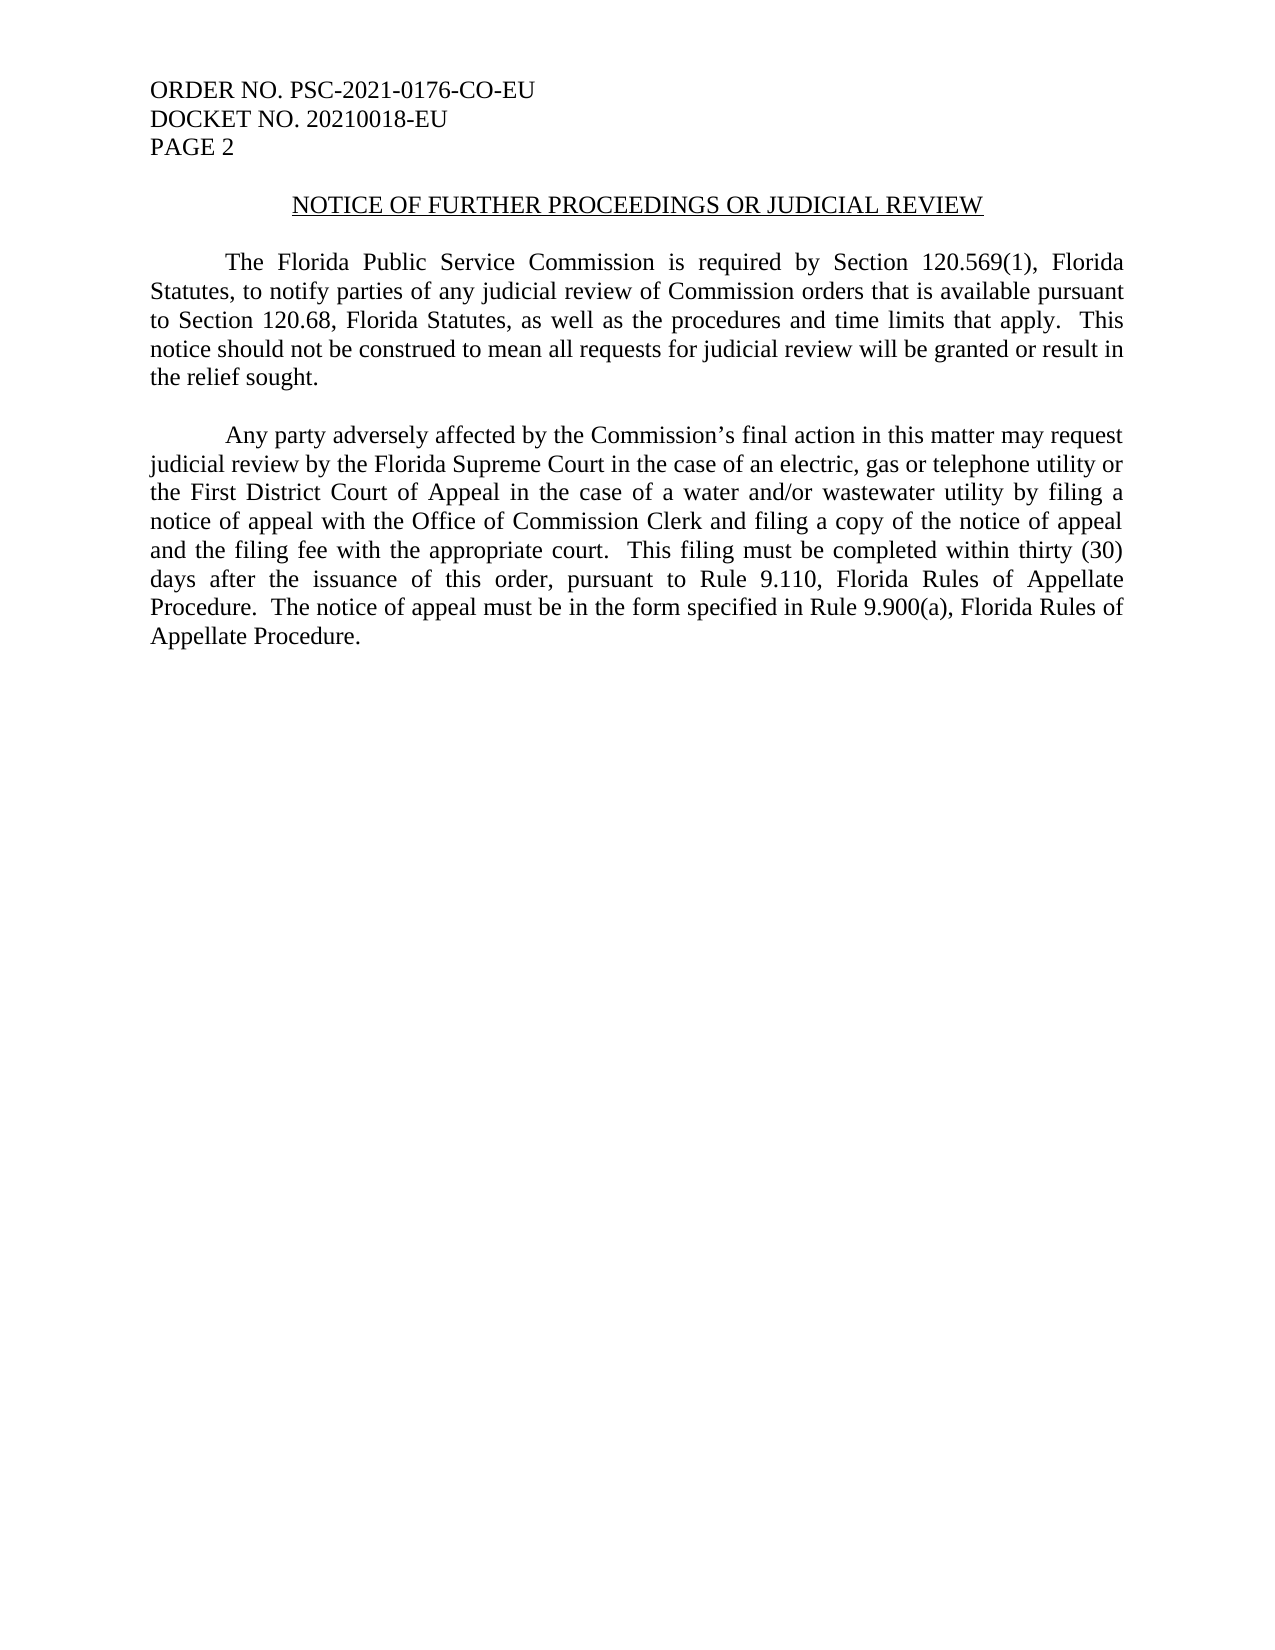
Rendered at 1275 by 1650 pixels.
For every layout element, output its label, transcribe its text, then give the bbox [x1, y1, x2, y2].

text NOTICE OF FURTHER PROCEEDINGS OR JUDICIAL REVIEW [150, 190, 1125, 219]
text The Florida Public Service Commission is required by Section 120.569(1), Florida Statutes, to notify parties of any judicial review of Commission orders that is available pursuant to Section 120.68, Florida Statutes, as well as the procedures and time limits that apply. This notice should not be construed to mean all requests for judicial review will be granted or result in the relief sought. [150, 247, 1125, 391]
text Any party adversely affected by the Commission’s final action in this matter may request judicial review by the Florida Supreme Court in the case of an electric, gas or telephone utility or the First District Court of Appeal in the case of a water and/or wastewater utility by filing a notice of appeal with the Office of Commission Clerk and filing a copy of the notice of appeal and the filing fee with the appropriate court. This filing must be completed within thirty (30) days after the issuance of this order, pursuant to Rule 9.110, Florida Rules of Appellate Procedure. The notice of appeal must be in the form specified in Rule 9.900(a), Florida Rules of Appellate Procedure. [150, 420, 1125, 650]
